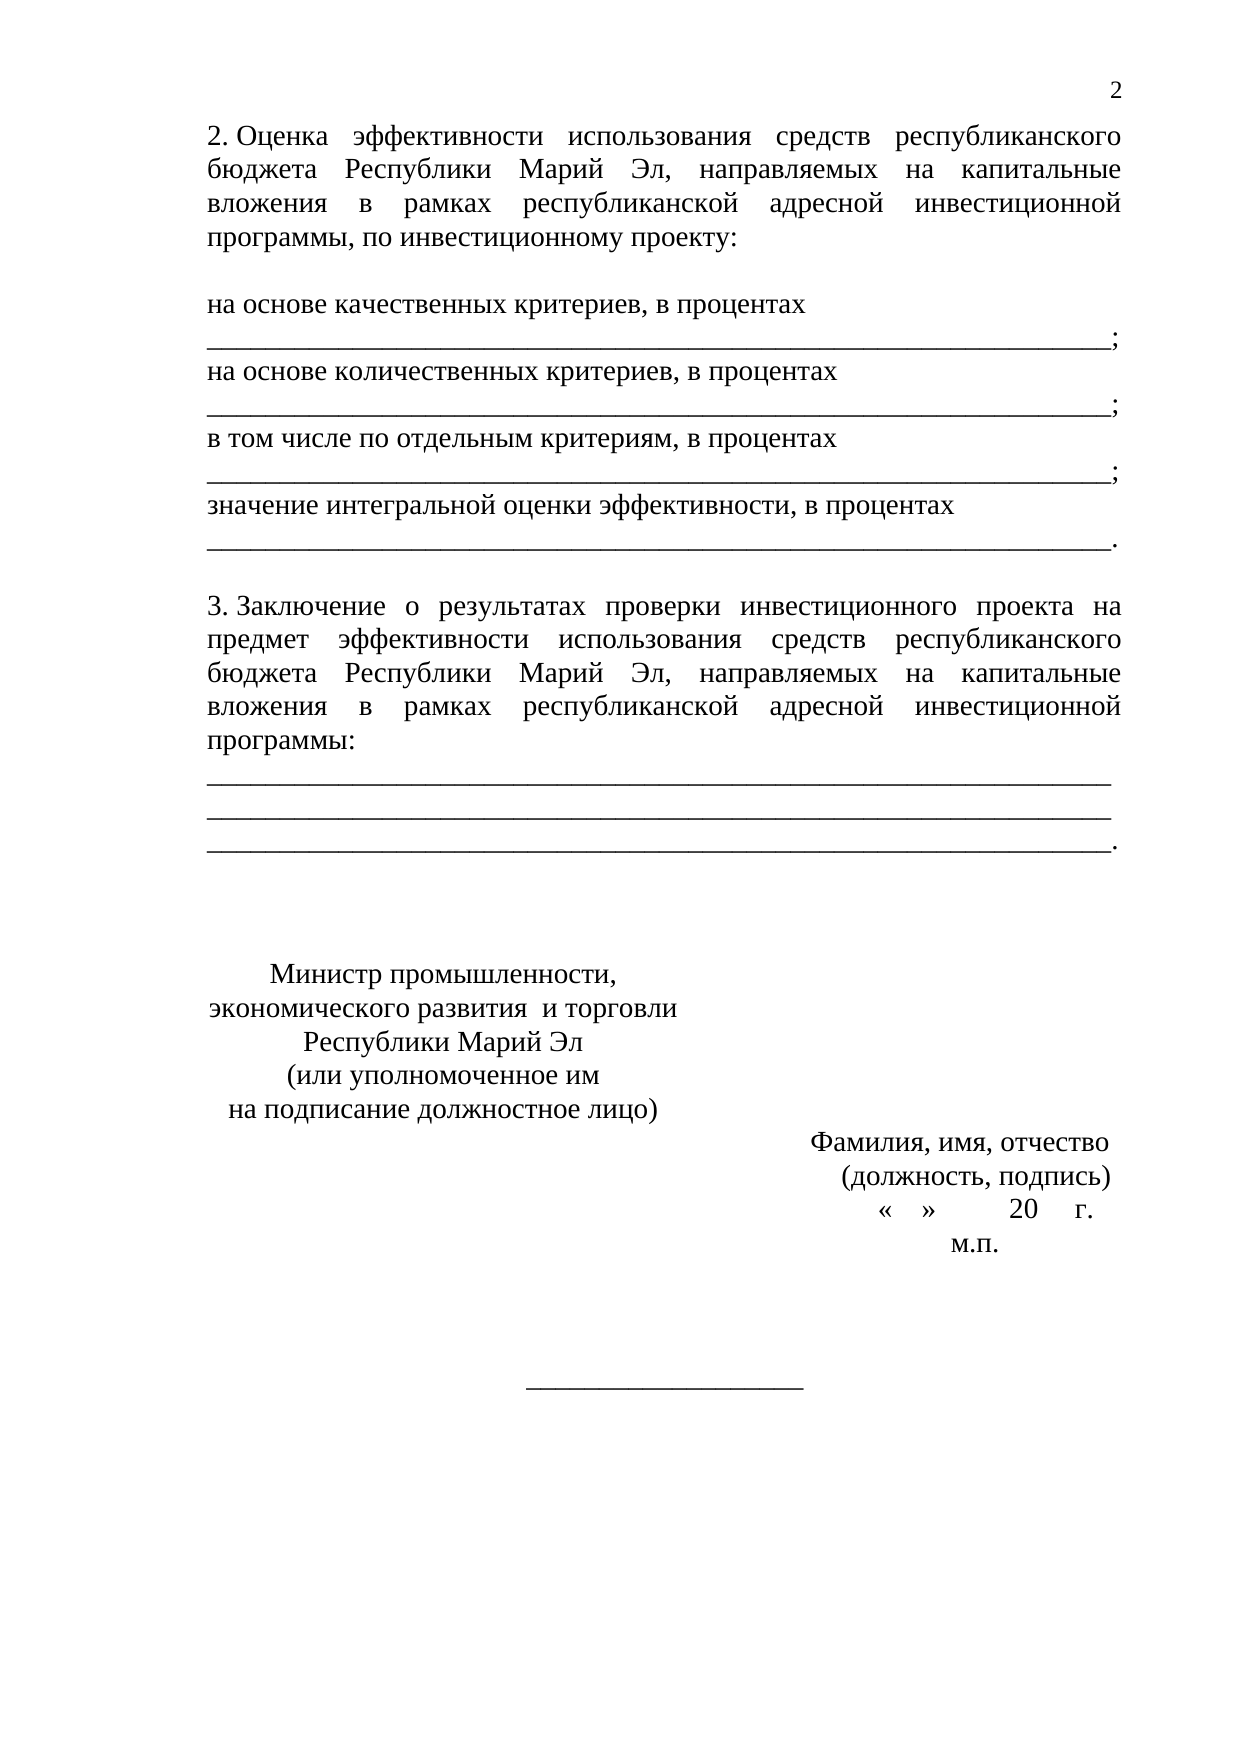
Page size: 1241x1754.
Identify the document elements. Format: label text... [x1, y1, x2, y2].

text Министр промышленности, [207, 957, 679, 990]
text 2. Оценка эффективности использования средств республиканского бюджета Республики Марий Эл, направляемых на капитальные вложения в рамках республиканской адресной инвестиционной программы, по инвестиционному проекту: [207, 118, 1122, 252]
text ___________________ [207, 1359, 1122, 1393]
text (должность, подпись) [207, 1158, 1122, 1191]
text на основе количественных критериев, в процентах ______________________________________________________________; [207, 353, 1122, 420]
text Фамилия, имя, отчество [207, 1124, 1122, 1158]
text на основе качественных критериев, в процентах ______________________________________________________________; [207, 286, 1122, 353]
text Республики Марий Эл [207, 1024, 679, 1057]
text на подписание должностное лицо) [207, 1091, 679, 1124]
text « » 20 г. [207, 1191, 1122, 1225]
text 3. Заключение о результатах проверки инвестиционного проекта на предмет эффективности использования средств республиканского бюджета Республики Марий Эл, направляемых на капитальные вложения в рамках республиканской адресной инвестиционной программы: __________________________________________________________________________________________________________________________________________________________________________________________. [207, 588, 1122, 856]
text в том числе по отдельным критериям, в процентах ______________________________________________________________; [207, 420, 1122, 487]
text значение интегральной оценки эффективности, в процентах ______________________________________________________________. [207, 487, 1122, 554]
text (или уполномоченное им [207, 1057, 679, 1091]
text м.п. [207, 1225, 1122, 1258]
text экономического развития и торговли [207, 990, 679, 1024]
